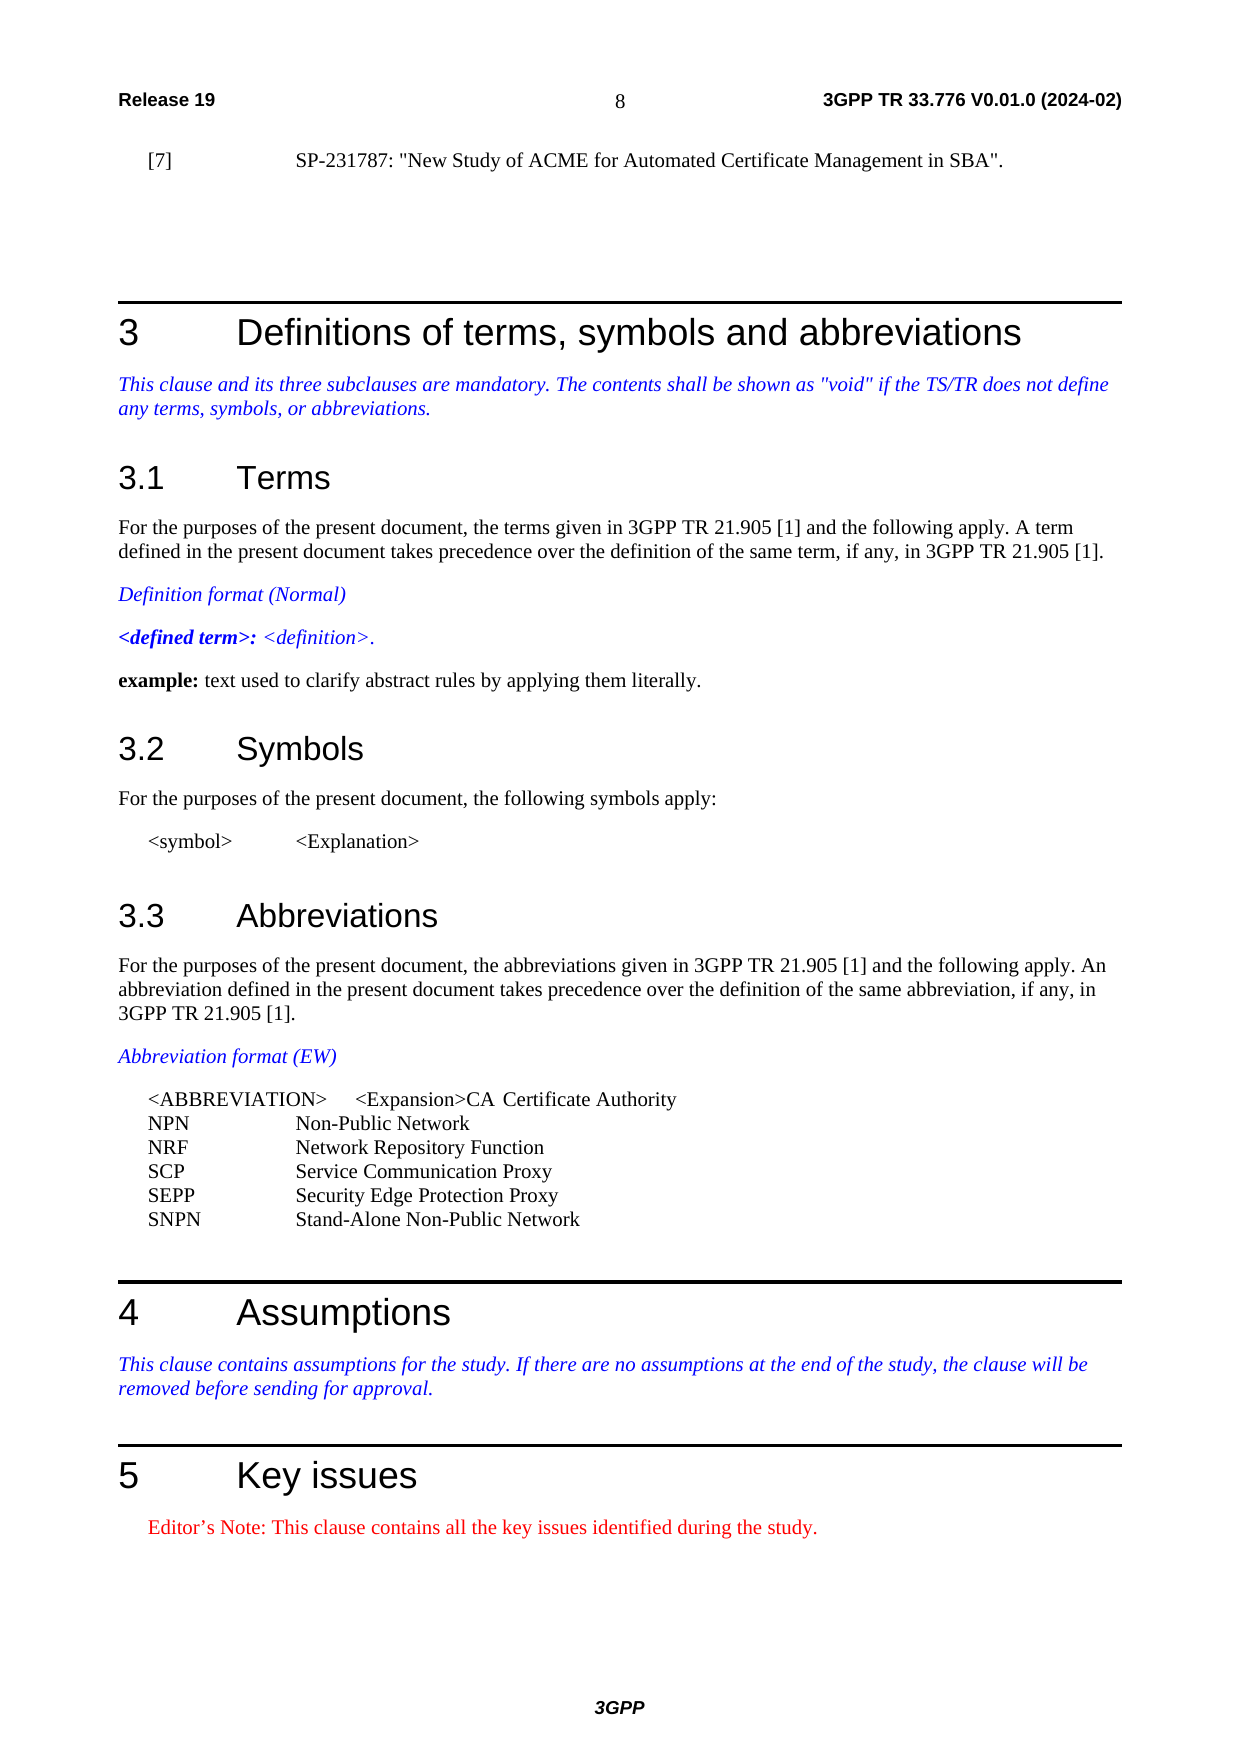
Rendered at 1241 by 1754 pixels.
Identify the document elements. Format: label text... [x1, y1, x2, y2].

text For the purposes of the present document, the terms given in 3GPP TR 21.905 [1] and the following apply. A term defined in the present document takes precedence over the definition of the same term, if any, in 3GPP TR 21.905 [1]. [118, 515, 1122, 563]
subtitle 3.3 Abbreviations [118, 896, 1122, 934]
subtitle 4 Assumptions [118, 1284, 1122, 1333]
subtitle 3.2 Symbols [118, 729, 1122, 767]
text Definition format (Normal) [118, 582, 1122, 606]
subtitle 3 Definitions of terms, symbols and abbreviations [118, 304, 1122, 353]
text This clause and its three subclauses are mandatory. The contents shall be shown as "void" if the TS/TR does not define any terms, symbols, or abbreviations. [118, 372, 1122, 420]
text For the purposes of the present document, the abbreviations given in 3GPP TR 21.905 [1] and the following apply. An abbreviation defined in the present document takes precedence over the definition of the same abbreviation, if any, in 3GPP TR 21.905 [1]. [118, 953, 1122, 1025]
text This clause contains assumptions for the study. If there are no assumptions at the end of the study, the clause will be removed before sending for approval. [118, 1352, 1122, 1400]
text example: text used to clarify abstract rules by applying them literally. [118, 667, 1122, 692]
text For the purposes of the present document, the following symbols apply: [118, 786, 1122, 810]
text Editor’s Note: This clause contains all the key issues identified during the study. [148, 1515, 1122, 1539]
subtitle 5 Key issues [118, 1447, 1122, 1496]
text <defined term>: <definition>. [118, 625, 1122, 649]
subtitle 3.1 Terms [118, 458, 1122, 496]
text <symbol> <Explanation> [148, 829, 1122, 853]
